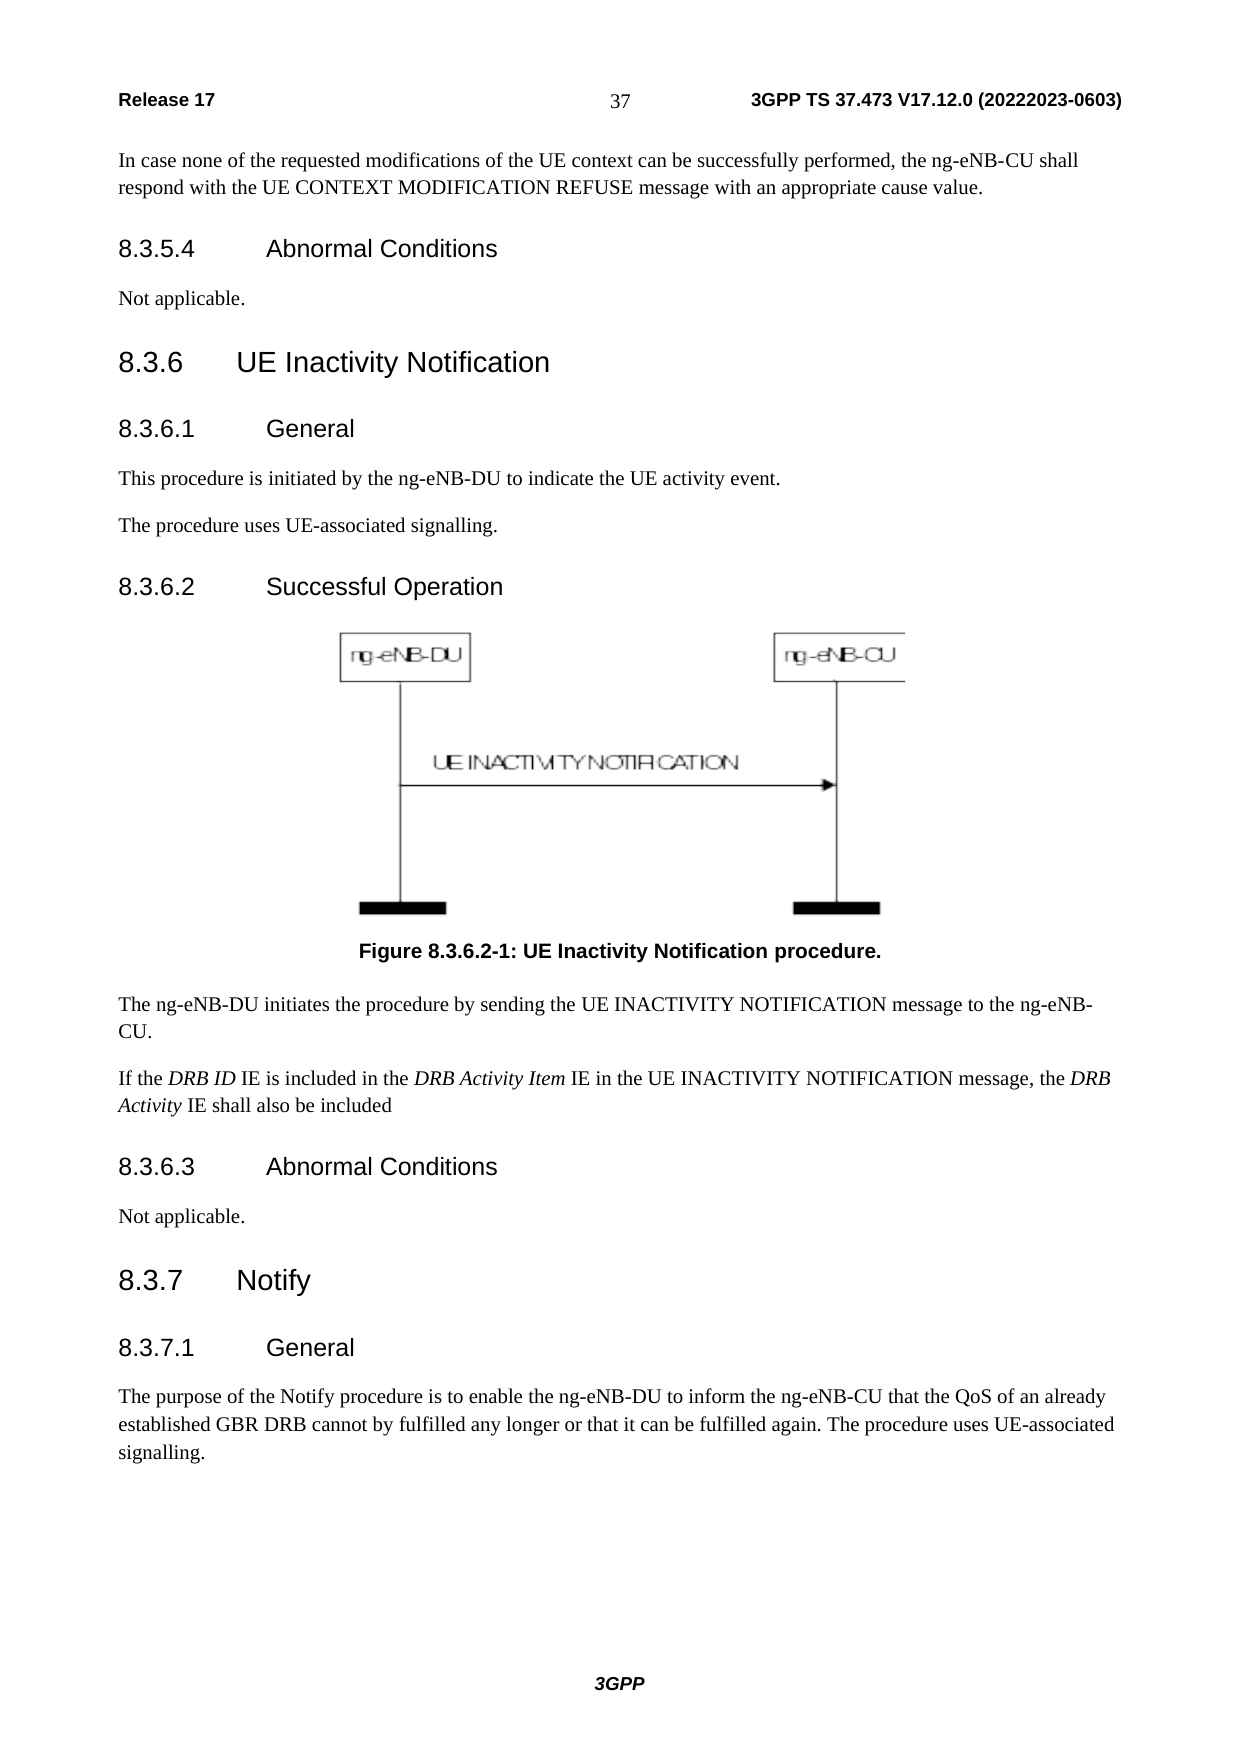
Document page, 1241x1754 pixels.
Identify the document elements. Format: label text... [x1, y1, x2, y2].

subtitle 8.3.5.4 Abnormal Conditions [118, 234, 1122, 263]
subtitle 8.3.6.2 Successful Operation [118, 571, 1122, 600]
subtitle 8.3.6 UE Inactivity Notification [118, 345, 1122, 378]
text In case none of the requested modifications of the UE context can be successfully performed, the ng-eNB-CU shall respond with the UE CONTEXT MODIFICATION REFUSE message with an appropriate cause value. [118, 148, 1122, 199]
text Not applicable. [118, 1204, 1122, 1228]
text Not applicable. [118, 286, 1122, 310]
subtitle 8.3.6.1 General [118, 414, 1122, 443]
text If the DRB ID IE is included in the DRB Activity Item IE in the UE INACTIVITY NOTIFICATION message, the DRB Activity IE shall also be included [118, 1066, 1122, 1117]
text The procedure uses UE-associated signalling. [118, 513, 1122, 537]
text The purpose of the Notify procedure is to enable the ng-eNB-DU to inform the ng-eNB-CU that the QoS of an already established GBR DRB cannot by fulfilled any longer or that it can be fulfilled again. The procedure uses UE-associated signalling. [118, 1384, 1122, 1464]
subtitle 8.3.7.1 General [118, 1333, 1122, 1361]
text Figure 8.3.6.2-1: UE Inactivity Notification procedure. [118, 939, 1122, 963]
text The ng-eNB-DU initiates the procedure by sending the UE INACTIVITY NOTIFICATION message to the ng-eNB-CU. [118, 992, 1122, 1043]
subtitle 8.3.6.3 Abnormal Conditions [118, 1152, 1122, 1181]
subtitle 8.3.7 Notify [118, 1263, 1122, 1296]
text This procedure is initiated by the ng-eNB-DU to indicate the UE activity event. [118, 466, 1122, 490]
